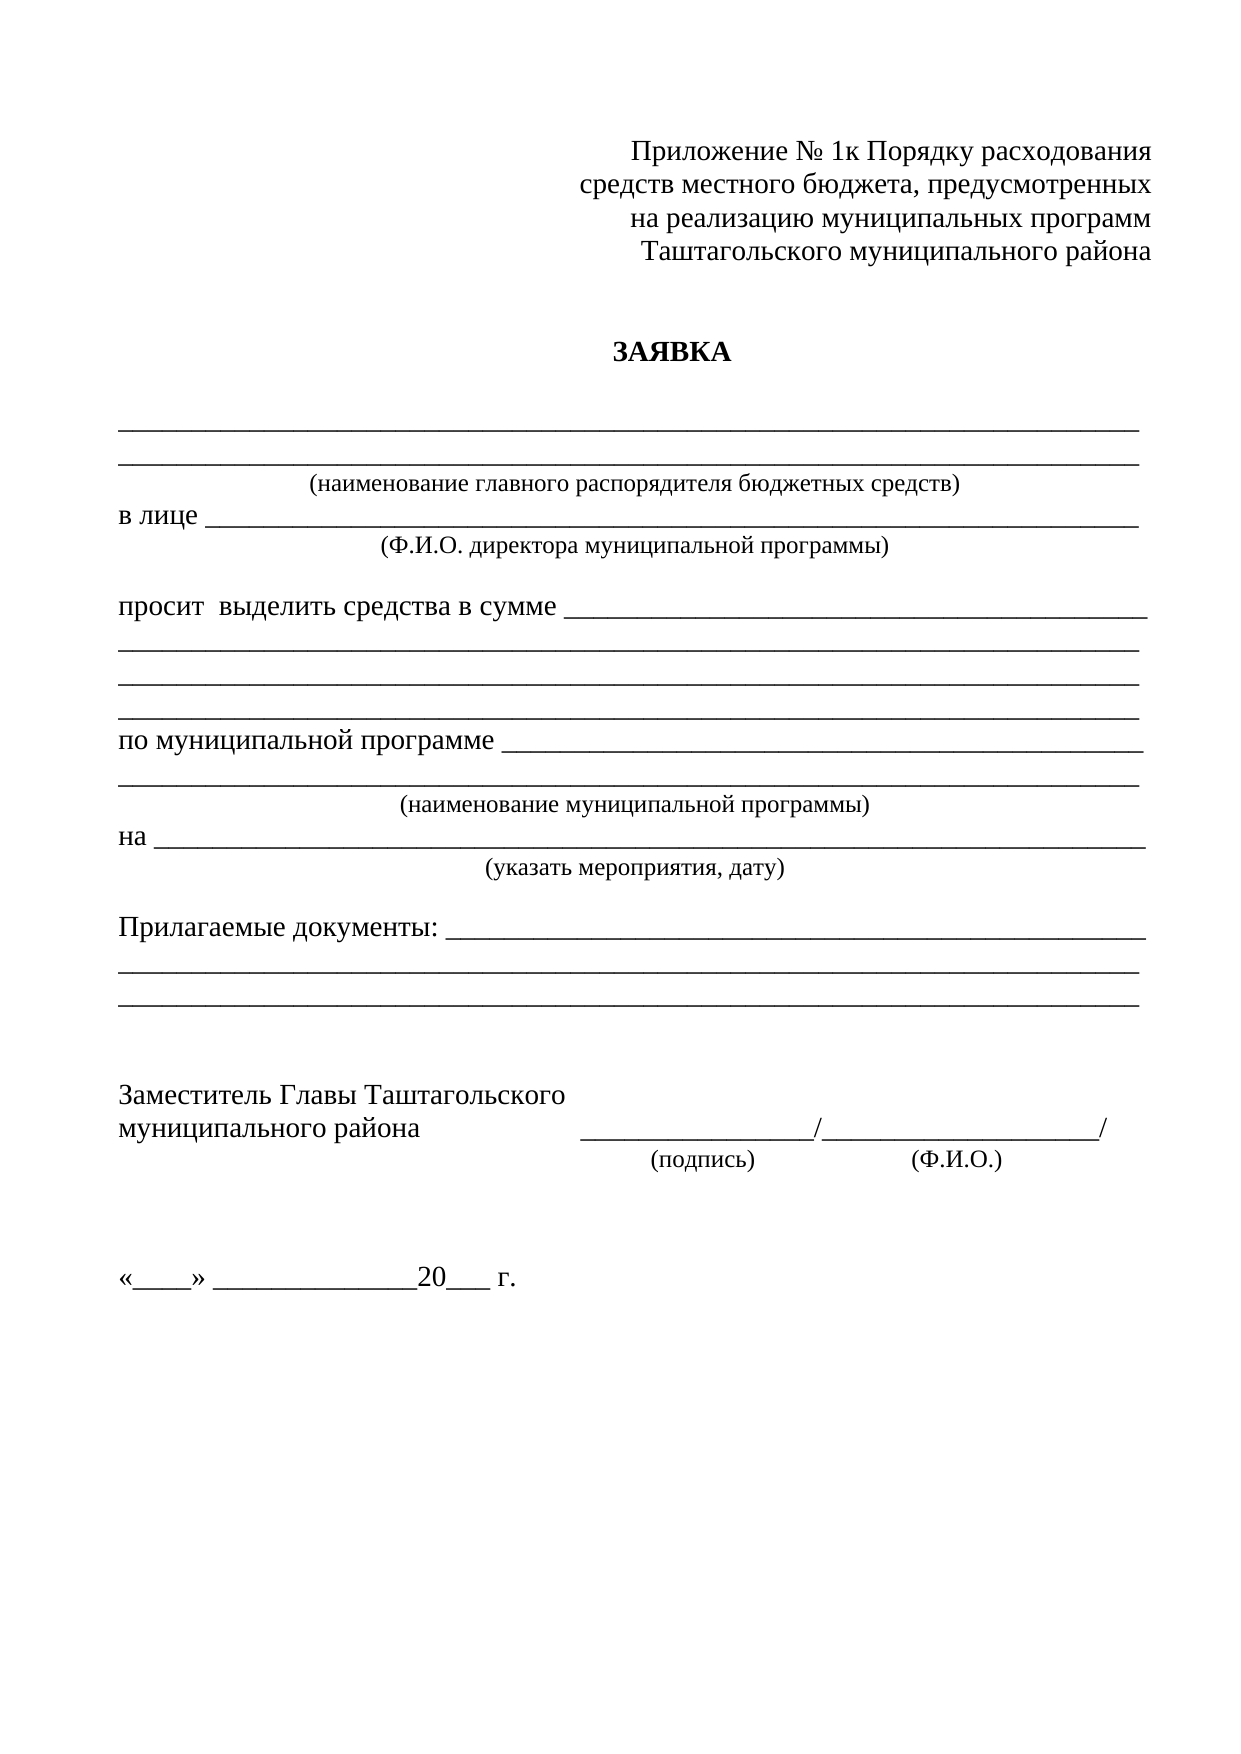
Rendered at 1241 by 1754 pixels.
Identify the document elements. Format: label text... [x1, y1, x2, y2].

text просит выделить средства в сумме ________________________________________ [118, 588, 1152, 622]
text Приложение № 1к Порядку расходования [118, 133, 1152, 166]
text Таштагольского муниципального района [118, 233, 1152, 267]
text (наименование муниципальной программы) [118, 789, 1152, 818]
text по муниципальной программе ____________________________________________ [118, 722, 1152, 756]
text Прилагаемые документы: ________________________________________________ [118, 909, 1152, 943]
text «____» ______________20___ г. [118, 1259, 1152, 1292]
text ____________________________________________________________________________________________________________________________________________ [118, 943, 1152, 1010]
text ЗАЯВКА [118, 334, 1152, 368]
text средств местного бюджета, предусмотренных [118, 166, 1152, 200]
text в лице ________________________________________________________________ [118, 497, 1152, 531]
text ______________________________________________________________________ [118, 756, 1152, 789]
text ____________________________________________________________________________________________________________________________________________ [118, 401, 1152, 468]
text __________________________________________________________________________________________________________________________________________________________________________________________________________________ [118, 622, 1152, 722]
text (наименование главного распорядителя бюджетных средств) [118, 468, 1152, 497]
text (указать мероприятия, дату) [118, 852, 1152, 880]
text Заместитель Главы Таштагольского [118, 1077, 1152, 1110]
text на ____________________________________________________________________ [118, 818, 1152, 852]
text (Ф.И.О. директора муниципальной программы) [118, 531, 1152, 559]
text на реализацию муниципальных программ [118, 200, 1152, 233]
text (подпись) (Ф.И.О.) [118, 1144, 1152, 1173]
text муниципального района ________________/___________________/ [118, 1110, 1152, 1144]
